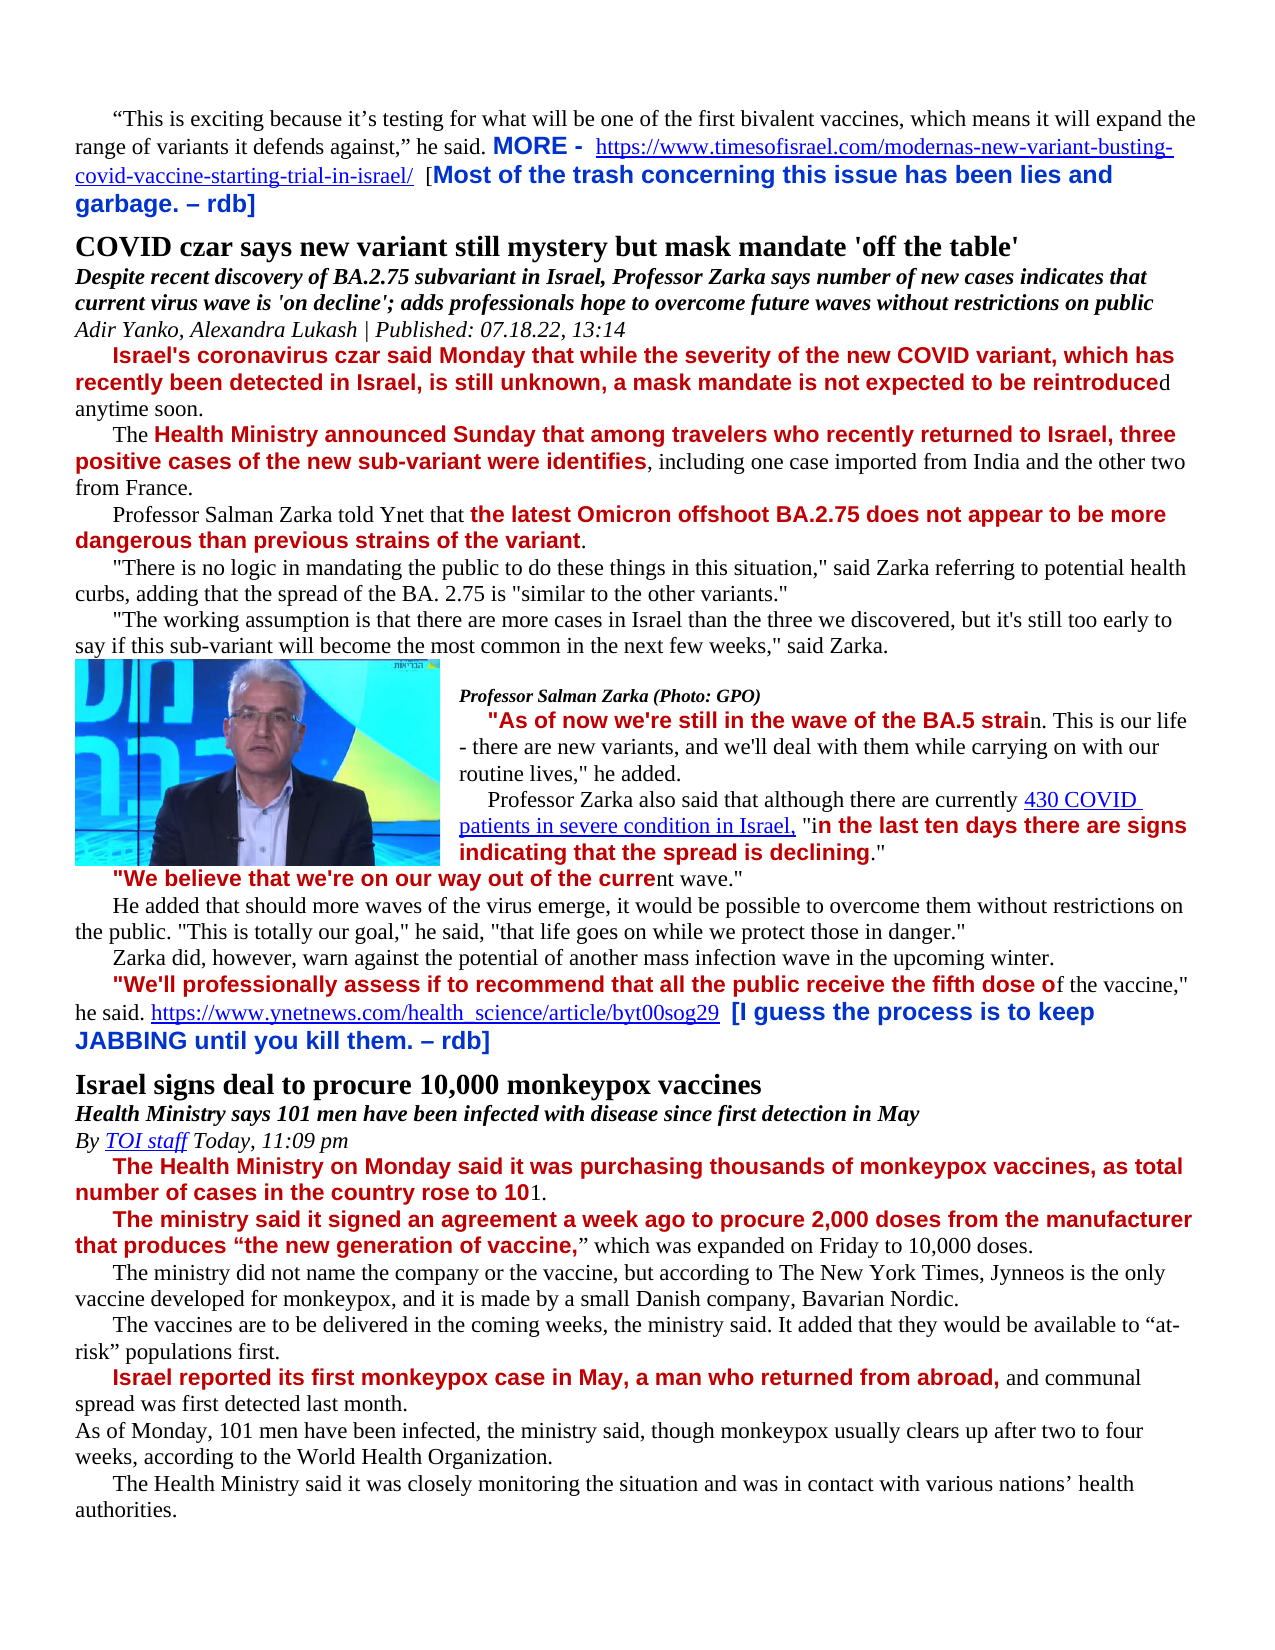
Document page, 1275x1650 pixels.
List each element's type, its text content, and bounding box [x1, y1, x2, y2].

text Professor Salman Zarka told Ynet that the latest Omicron offshoot BA.2.75 does not appear to be more dangerous than previous strains of the variant. [75, 501, 1200, 553]
text The ministry did not name the company or the vaccine, but according to The New York Times, Jynneos is the only vaccine developed for monkeypox, and it is made by a small Danish company, Bavarian Nordic. [75, 1259, 1200, 1311]
text Adir Yanko, Alexandra Lukash | Published: 07.18.22, 13:14 [75, 316, 1200, 342]
text Israel's coronavirus czar said Monday that while the severity of the new COVID variant, which has recently been detected in Israel, is still unknown, a mask mandate is not expected to be reintroduced anytime soon. [75, 342, 1200, 421]
text The Health Ministry said it was closely monitoring the situation and was in contact with various nations’ health authorities. [75, 1469, 1200, 1522]
text By TOI staff Today, 11:09 pm [75, 1127, 1200, 1153]
text "We believe that we're on our way out of the current wave." [75, 865, 1200, 892]
text The Health Ministry announced Sunday that among travelers who recently returned to Israel, three positive cases of the new sub-variant were identifies, including one case imported from India and the other two from France. [75, 421, 1200, 501]
text COVID czar says new variant still mystery but mask mandate 'off the table' [75, 229, 1200, 263]
text Professor Salman Zarka (Photo: GPO) [440, 685, 1200, 707]
text Israel signs deal to procure 10,000 monkeypox vaccines [75, 1067, 1200, 1100]
text Zarka did, however, warn against the potential of another mass infection wave in the upcoming winter. [75, 944, 1200, 971]
text The vaccines are to be delivered in the coming weeks, the ministry said. It added that they would be available to “at-risk” populations first. [75, 1311, 1200, 1364]
text "As of now we're still in the wave of the BA.5 strain. This is our life - there are new variants, and we'll deal with them while carrying on with our routine lives," he added. [440, 707, 1200, 786]
text “This is exciting because it’s testing for what will be one of the first bivalent vaccines, which means it will expand the range of variants it defends against,” he said. MORE - https://www.timesofisrael.com/modernas-new-variant-busting-covid-vaccine-starting-trial-in-israel/ [Most of the trash concerning this issue has been lies and garbage. – rdb] [75, 105, 1200, 218]
text Despite recent discovery of BA.2.75 subvariant in Israel, Professor Zarka says number of new cases indicates that current virus wave is 'on decline'; adds professionals hope to overcome future waves without restrictions on public [75, 263, 1200, 316]
text Health Ministry says 101 men have been infected with disease since first detection in May [75, 1100, 1200, 1127]
text Israel reported its first monkeypox case in May, a man who returned from abroad, and communal spread was first detected last month. [75, 1364, 1200, 1417]
text "There is no logic in mandating the public to do these things in this situation," said Zarka referring to potential health curbs, adding that the spread of the BA. 2.75 is "similar to the other variants." [75, 553, 1200, 606]
picture [107, 820, 135, 828]
text "The working assumption is that there are more cases in Israel than the three we discovered, but it's still too early to say if this sub-variant will become the most common in the next few weeks," said Zarka. [75, 606, 1200, 659]
picture [75, 659, 440, 866]
text The ministry said it signed an agreement a week ago to procure 2,000 doses from the manufacturer that produces “the new generation of vaccine,” which was expanded on Friday to 10,000 doses. [75, 1206, 1200, 1259]
text He added that should more waves of the virus emerge, it would be possible to overcome them without restrictions on the public. "This is totally our goal," he said, "that life goes on while we protect those in danger." [75, 892, 1200, 944]
text "We'll professionally assess if to recommend that all the public receive the fifth dose of the vaccine," he said. https://www.ynetnews.com/health_science/article/byt00sog29 [I guess the process is to keep JABBING until you kill them. – rdb] [75, 971, 1200, 1055]
text As of Monday, 101 men have been infected, the ministry said, though monkeypox usually clears up after two to four weeks, according to the World Health Organization. [75, 1417, 1200, 1469]
text The Health Ministry on Monday said it was purchasing thousands of monkeypox vaccines, as total number of cases in the country rose to 101. [75, 1153, 1200, 1206]
text Professor Zarka also said that although there are currently 430 COVID patients in severe condition in Israel, "in the last ten days there are signs indicating that the spread is declining." [440, 786, 1200, 865]
